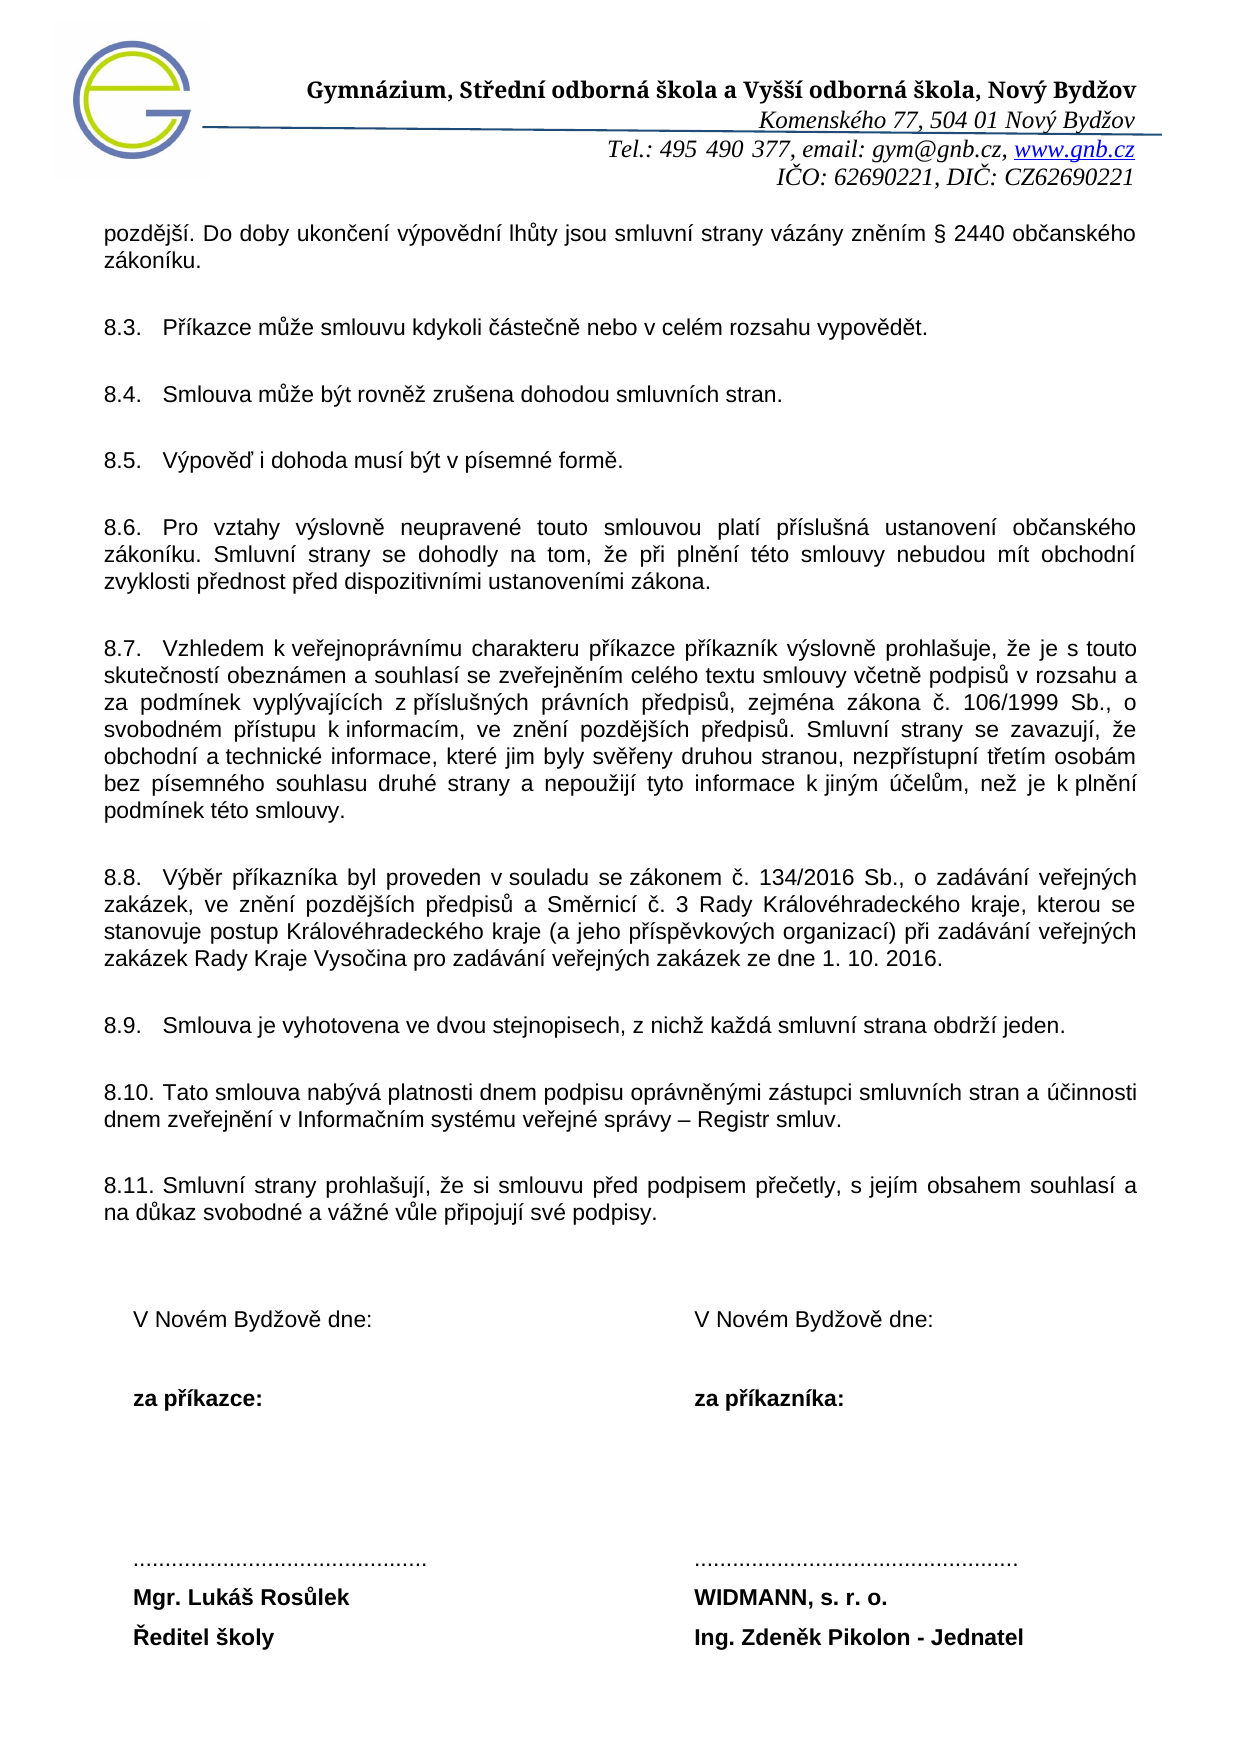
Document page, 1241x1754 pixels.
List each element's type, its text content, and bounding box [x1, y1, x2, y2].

list Vzhledem k veřejnoprávnímu charakteru příkazce příkazník výslovně prohlašuje, že je s touto skutečností obeznámen a souhlasí se zveřejněním celého textu smlouvy včetně podpisů v rozsahu a za podmínek vyplývajících z příslušných právních předpisů, zejména zákona č. 106/1999 Sb., o svobodném přístupu k informacím, ve znění pozdějších předpisů. Smluvní strany se zavazují, že obchodní a technické informace, které jim byly svěřeny druhou stranou, nezpřístupní třetím osobám bez písemného souhlasu druhé strany a nepoužijí tyto informace k jiným účelům, než je k plnění podmínek této smlouvy. [103, 634, 1137, 824]
picture [52, 21, 212, 179]
list Smluvní strany prohlašují, že si smlouvu před podpisem přečetly, s jejím obsahem souhlasí a na důkaz svobodné a vážné vůle připojují své podpisy. [103, 1172, 1137, 1226]
text Mgr. Lukáš Rosůlek WIDMANN, s. r. o. [133, 1584, 1137, 1611]
list Pro vztahy výslovně neupravené touto smlouvou platí příslušná ustanovení občanského zákoníku. Smluvní strany se dohodly na tom, že při plnění této smlouvy nebudou mít obchodní zvyklosti přednost před dispozitivními ustanoveními zákona. [103, 514, 1137, 595]
list Výpověď i dohoda musí být v písemné formě. [103, 447, 1137, 474]
text za příkazce: za příkazníka: [133, 1384, 1137, 1412]
list Smlouva je vyhotovena ve dvou stejnopisech, z nichž každá smluvní strana obdrží jeden. [103, 1012, 1137, 1039]
list Příkazce může smlouvu kdykoli částečně nebo v celém rozsahu vypovědět. [103, 314, 1137, 341]
text Ředitel školy Ing. Zdeněk Pikolon - Jednatel [133, 1624, 1137, 1651]
list Výběr příkazníka byl proveden v souladu se zákonem č. 134/2016 Sb., o zadávání veřejných zakázek, ve znění pozdějších předpisů a Směrnicí č. 3 Rady Královéhradeckého kraje, kterou se stanovuje postup Královéhradeckého kraje (a jeho příspěvkových organizací) při zadávání veřejných zakázek Rady Kraje Vysočina pro zadávání veřejných zakázek ze dne 1. 10. 2016. [103, 864, 1137, 972]
text V Novém Bydžově dne: V Novém Bydžově dne: [133, 1305, 1137, 1332]
list Tato smlouva nabývá platnosti dnem podpisu oprávněnými zástupci smluvních stran a účinnosti dnem zveřejnění v Informačním systému veřejné správy – Registr smluv. [103, 1078, 1137, 1132]
list Smlouva může být rovněž zrušena dohodou smluvních stran. [103, 380, 1137, 407]
